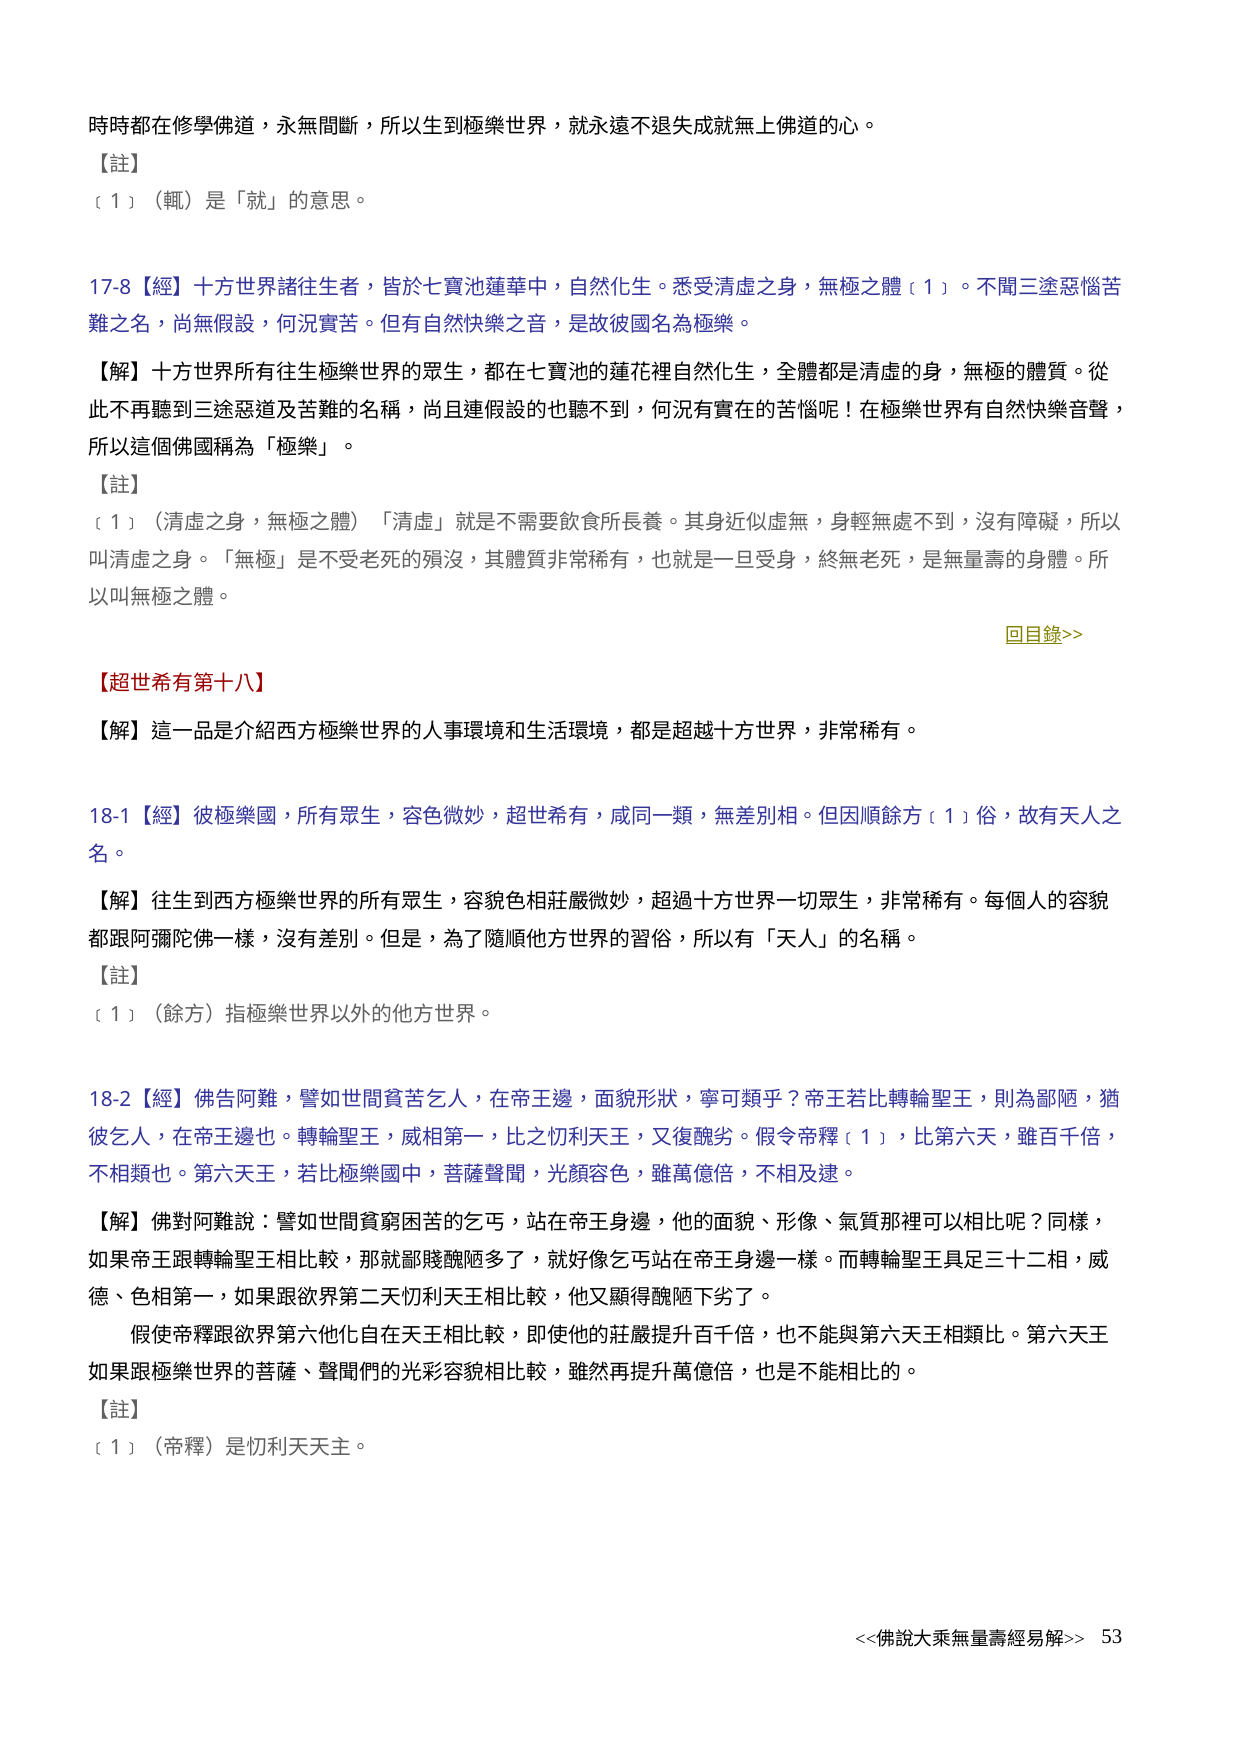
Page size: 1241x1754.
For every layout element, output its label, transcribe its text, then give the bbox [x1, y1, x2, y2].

text 回目錄>> [89, 614, 1122, 652]
subtitle 18-1【經】彼極樂國，所有眾生，容色微妙，超世希有，咸同一類，無差別相。但因順餘方﹝1﹞俗，故有天人之名。 [89, 796, 1122, 871]
text 【註】 [89, 464, 1122, 502]
text 【解】這一品是介紹西方極樂世界的人事環境和生活環境，都是超越十方世界，非常稀有。 [89, 710, 1122, 748]
text 【註】 [89, 1389, 1122, 1427]
text ﹝1﹞（清虛之身，無極之體）「清虛」就是不需要飲食所長養。其身近似虛無，身輕無處不到，沒有障礙，所以叫清虛之身。「無極」是不受老死的殞沒，其體質非常稀有，也就是一旦受身，終無老死，是無量壽的身體。所以叫無極之體。 [89, 502, 1122, 614]
text 【註】 [89, 956, 1122, 993]
text 【解】佛對阿難說：譬如世間貧窮困苦的乞丐，站在帝王身邊，他的面貌、形像、氣質那裡可以相比呢？同樣，如果帝王跟轉輪聖王相比較，那就鄙賤醜陋多了，就好像乞丐站在帝王身邊一樣。而轉輪聖王具足三十二相，威德、色相第一，如果跟欲界第二天忉利天王相比較，他又顯得醜陋下劣了。 [89, 1202, 1122, 1314]
subtitle 18-2【經】佛告阿難，譬如世間貧苦乞人，在帝王邊，面貌形狀，寧可類乎？帝王若比轉輪聖王，則為鄙陋，猶彼乞人，在帝王邊也。轉輪聖王，威相第一，比之忉利天王，又復醜劣。假令帝釋﹝1﹞，比第六天，雖百千倍，不相類也。第六天王，若比極樂國中，菩薩聲聞，光顏容色，雖萬億倍，不相及逮。 [89, 1079, 1122, 1191]
text 【註】 [89, 143, 1122, 181]
subtitle 17-8【經】十方世界諸往生者，皆於七寶池蓮華中，自然化生。悉受清虛之身，無極之體﹝1﹞。不聞三塗惡惱苦難之名，尚無假設，何況實苦。但有自然快樂之音，是故彼國名為極樂。 [89, 266, 1122, 341]
text 【解】十方世界所有往生極樂世界的眾生，都在七寶池的蓮花裡自然化生，全體都是清虛的身，無極的體質。從此不再聽到三途惡道及苦難的名稱，尚且連假設的也聽不到，何況有實在的苦惱呢！在極樂世界有自然快樂音聲，所以這個佛國稱為「極樂」。 [89, 352, 1122, 464]
text 【解】往生到西方極樂世界的所有眾生，容貌色相莊嚴微妙，超過十方世界一切眾生，非常稀有。每個人的容貌都跟阿彌陀佛一樣，沒有差別。但是，為了隨順他方世界的習俗，所以有「天人」的名稱。 [89, 881, 1122, 956]
text ﹝1﹞（餘方）指極樂世界以外的他方世界。 [89, 993, 1122, 1031]
text ﹝1﹞（輒）是「就」的意思。 [89, 181, 1122, 218]
text ﹝1﹞（帝釋）是忉利天天主。 [89, 1427, 1122, 1464]
text 假使帝釋跟欲界第六他化自在天王相比較，即使他的莊嚴提升百千倍，也不能與第六天王相類比。第六天王如果跟極樂世界的菩薩、聲聞們的光彩容貌相比較，雖然再提升萬億倍，也是不能相比的。 [89, 1314, 1122, 1389]
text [89, 106, 1122, 143]
subtitle 【超世希有第十八】 [89, 662, 1122, 700]
